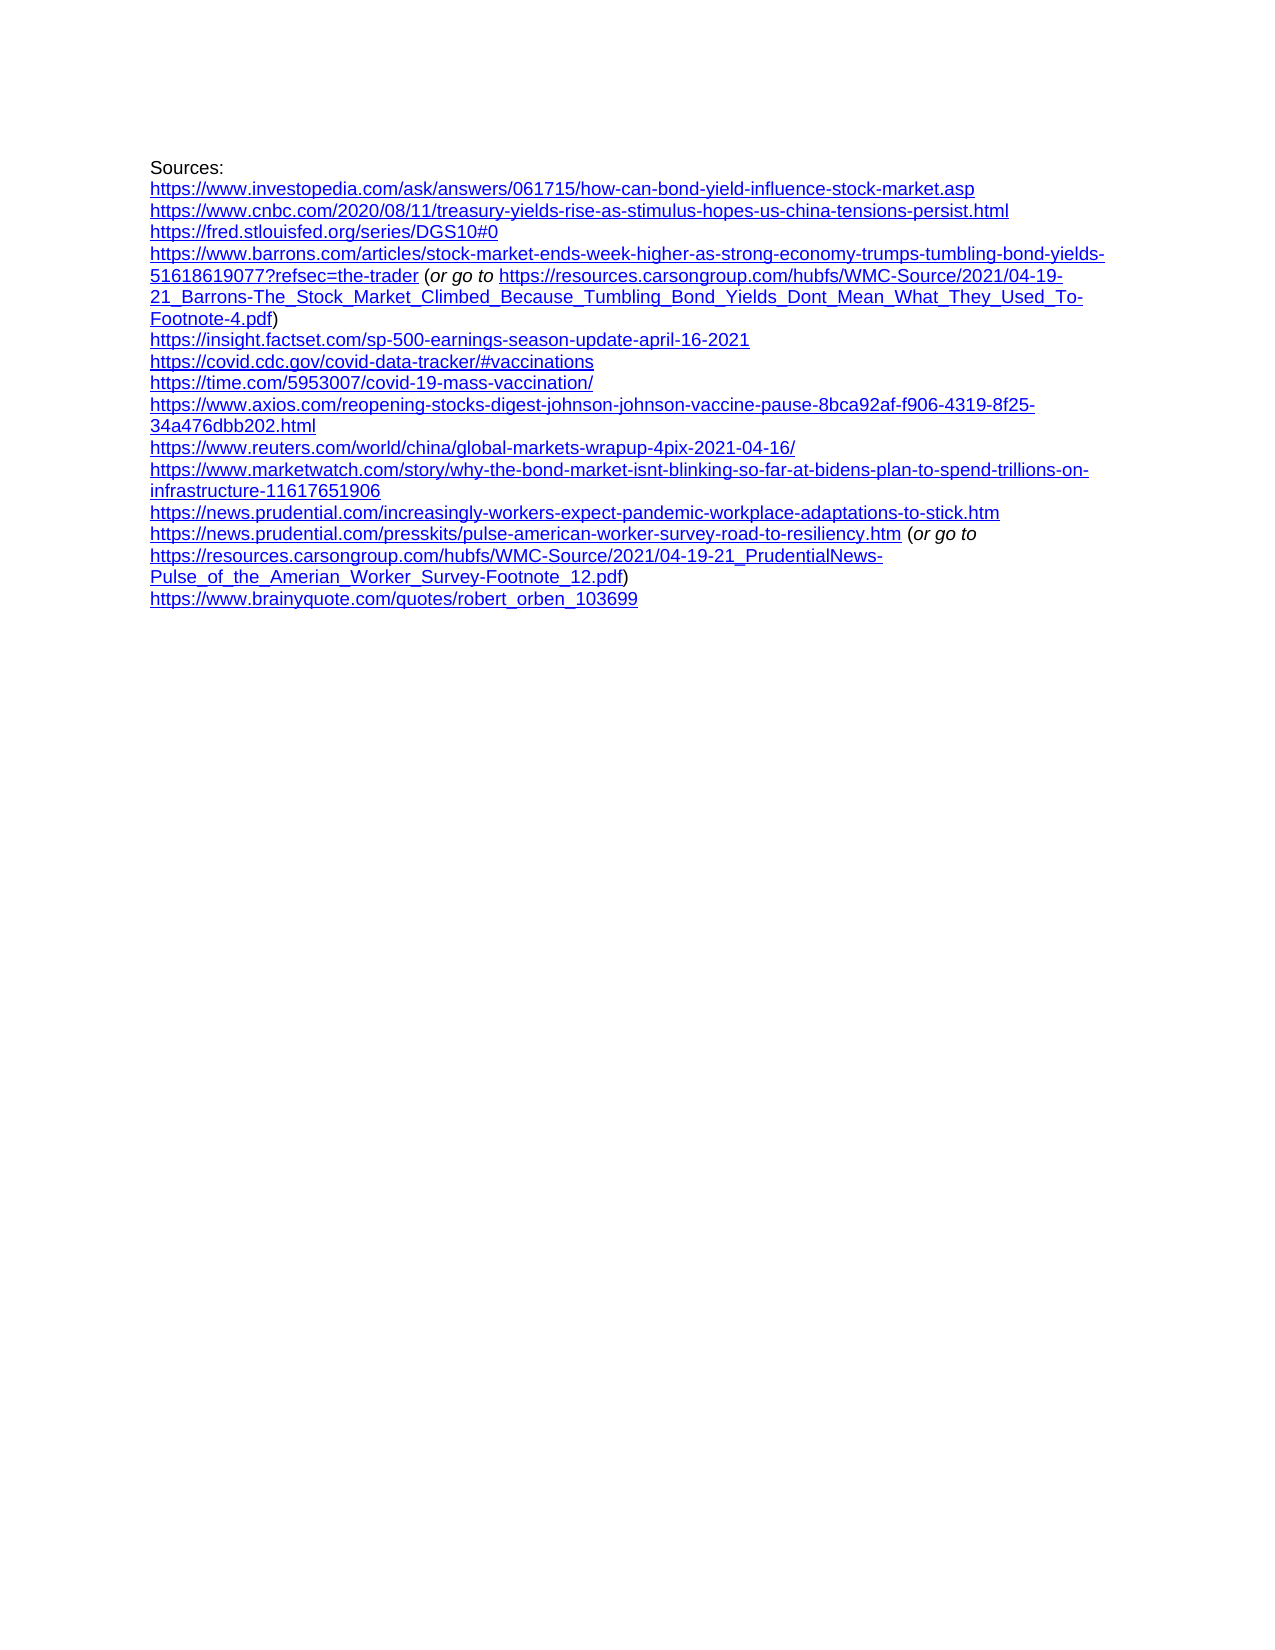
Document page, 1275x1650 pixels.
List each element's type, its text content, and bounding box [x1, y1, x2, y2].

text https://www.investopedia.com/ask/answers/061715/how-can-bond-yield-influence-stock-market.asp [150, 178, 1144, 200]
text Sources: [150, 157, 1144, 178]
text https://news.prudential.com/increasingly-workers-expect-pandemic-workplace-adaptations-to-stick.htm [150, 502, 1144, 523]
text https://news.prudential.com/presskits/pulse-american-worker-survey-road-to-resiliency.htm (or go to https://resources.carsongroup.com/hubfs/WMC-Source/2021/04-19-21_PrudentialNews-Pulse_of_the_Amerian_Worker_Survey-Footnote_12.pdf) [150, 523, 1144, 588]
text https://www.barrons.com/articles/stock-market-ends-week-higher-as-strong-economy-trumps-tumbling-bond-yields-51618619077?refsec=the-trader (or go to https://resources.carsongroup.com/hubfs/WMC-Source/2021/04-19-21_Barrons-The_Stock_Market_Climbed_Because_Tumbling_Bond_Yields_Dont_Mean_What_They_Used_To-Footnote-4.pdf) [150, 243, 1144, 329]
text https://www.marketwatch.com/story/why-the-bond-market-isnt-blinking-so-far-at-bidens-plan-to-spend-trillions-on-infrastructure-11617651906 [150, 458, 1144, 502]
text https://insight.factset.com/sp-500-earnings-season-update-april-16-2021 [150, 329, 1144, 351]
text https://fred.stlouisfed.org/series/DGS10#0 [150, 221, 1144, 243]
text https://time.com/5953007/covid-19-mass-vaccination/ [150, 372, 1144, 394]
text https://covid.cdc.gov/covid-data-tracker/#vaccinations [150, 351, 1144, 372]
text https://www.reuters.com/world/china/global-markets-wrapup-4pix-2021-04-16/ [150, 437, 1144, 458]
text https://www.brainyquote.com/quotes/robert_orben_103699 [150, 588, 1144, 609]
text https://www.cnbc.com/2020/08/11/treasury-yields-rise-as-stimulus-hopes-us-china-tensions-persist.html [150, 200, 1144, 221]
text https://www.axios.com/reopening-stocks-digest-johnson-johnson-vaccine-pause-8bca92af-f906-4319-8f25-34a476dbb202.html [150, 394, 1144, 437]
